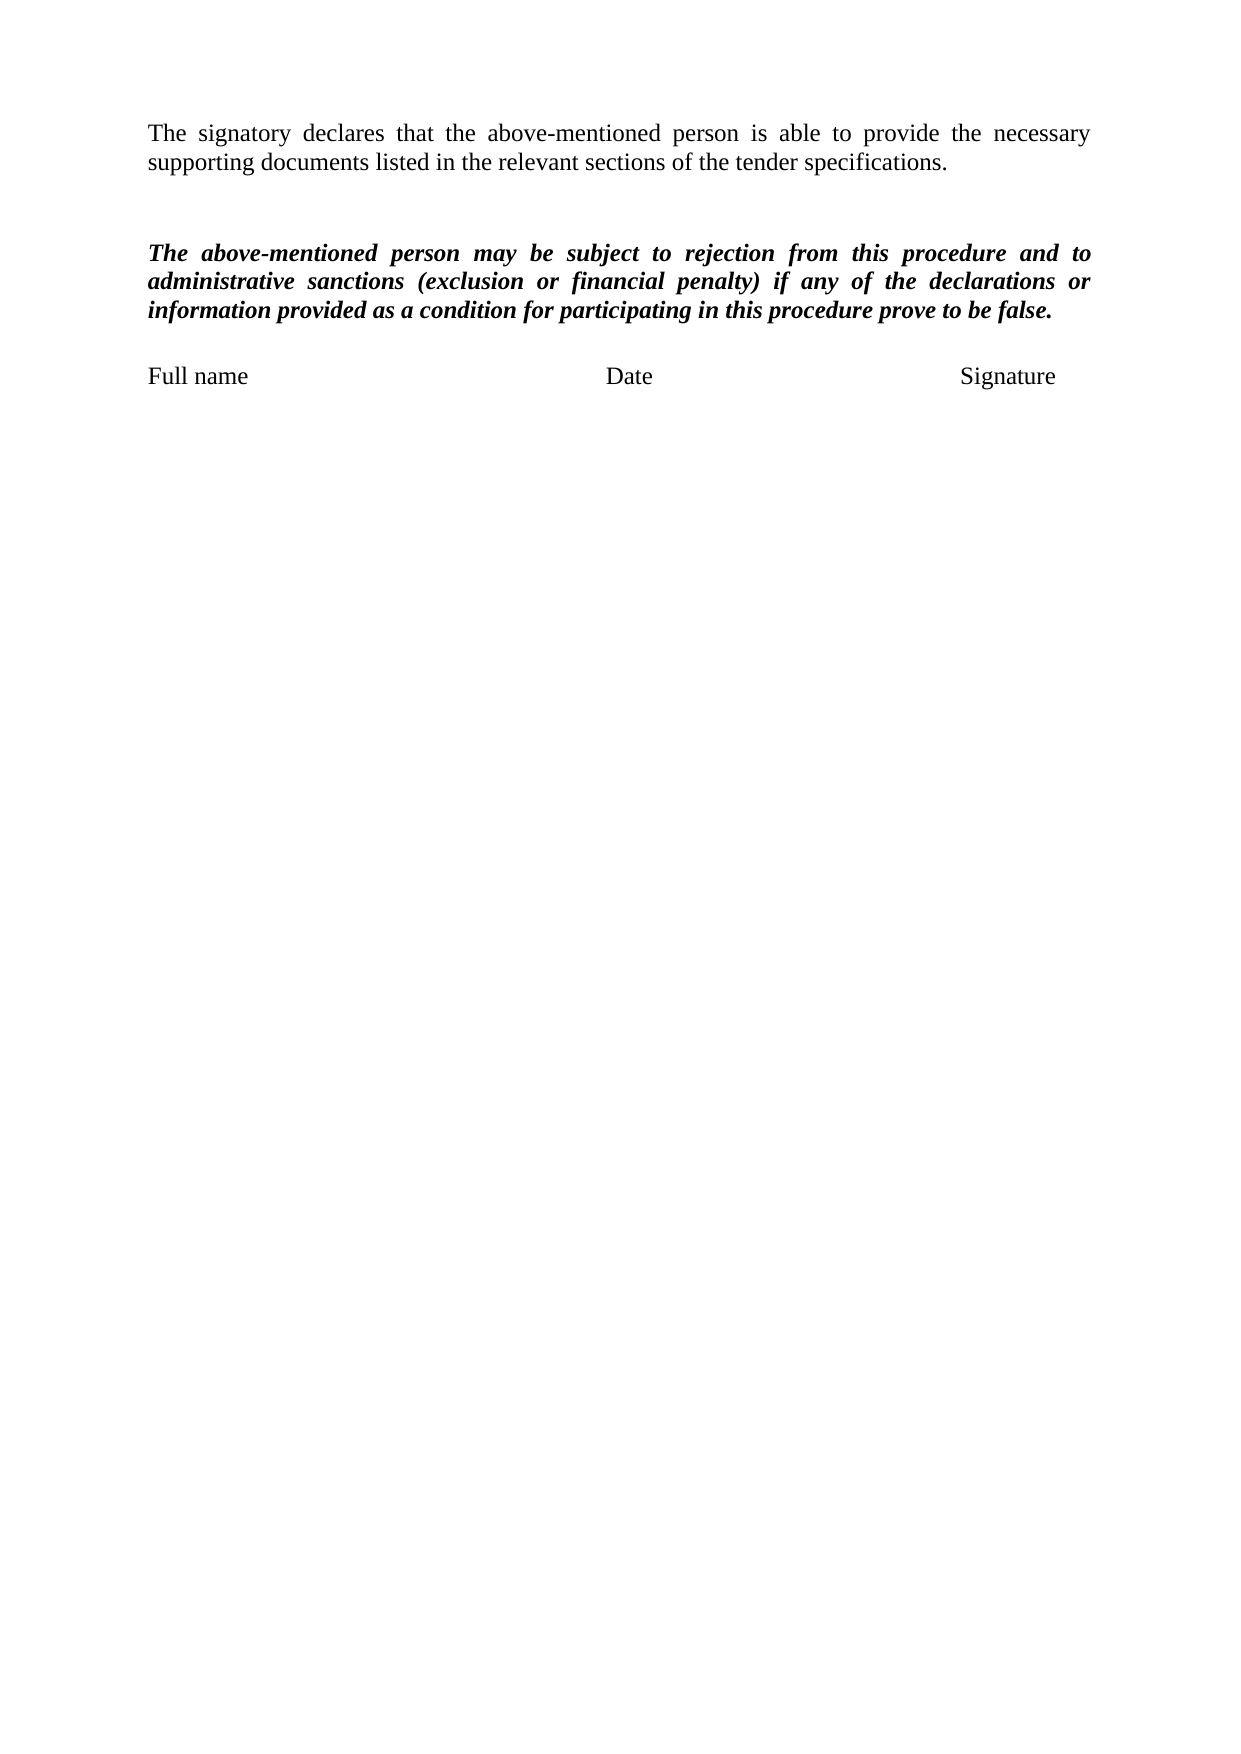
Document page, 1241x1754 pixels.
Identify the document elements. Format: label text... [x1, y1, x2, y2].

text Full name Date Signature [148, 361, 1092, 390]
text The above-mentioned person may be subject to rejection from this procedure and to administrative sanctions (exclusion or financial penalty) if any of the declarations or information provided as a condition for participating in this procedure prove to be false. [148, 238, 1092, 324]
text The signatory declares that the above-mentioned person is able to provide the necessary supporting documents listed in the relevant sections of the tender specifications. [148, 118, 1092, 176]
